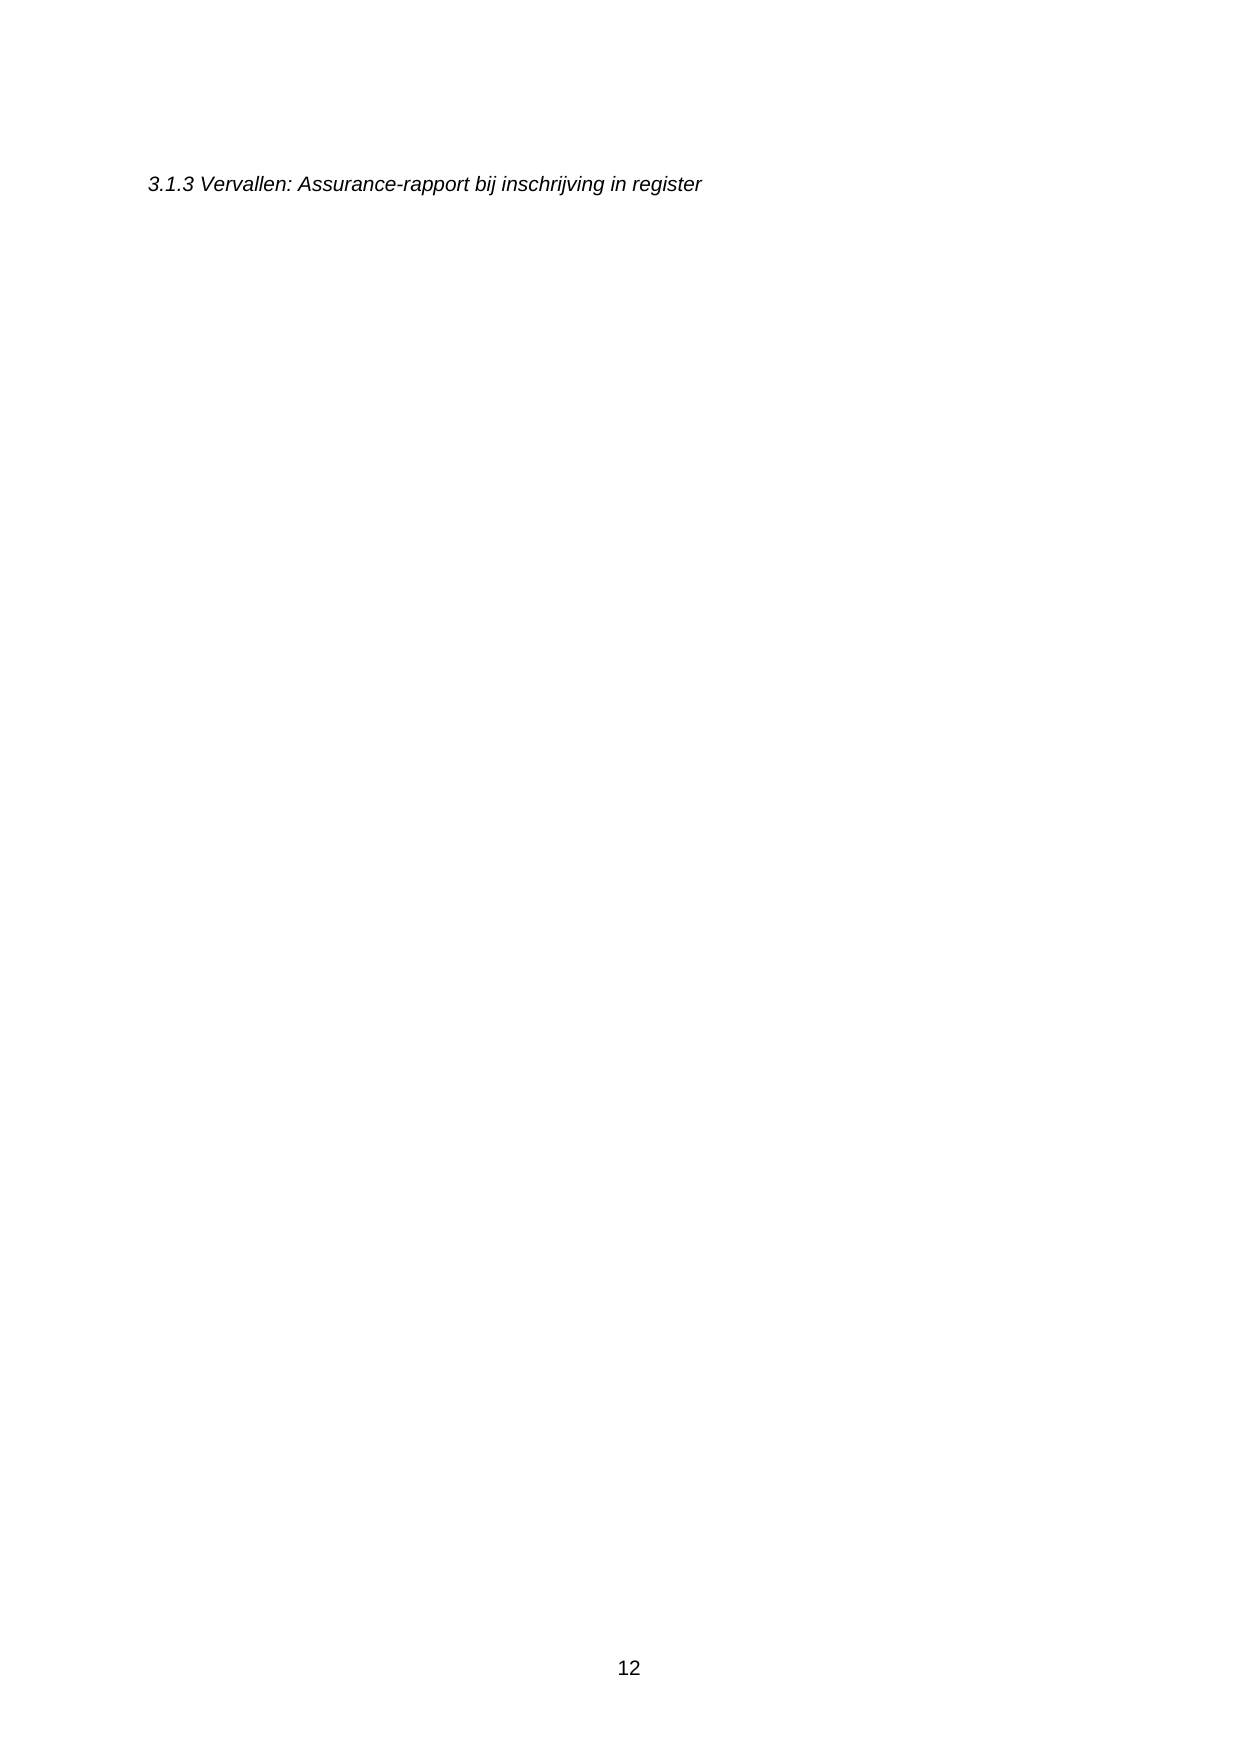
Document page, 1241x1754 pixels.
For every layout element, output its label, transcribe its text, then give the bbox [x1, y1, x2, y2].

subtitle 3.1.3 Vervallen: Assurance-rapport bij inschrijving in register [148, 172, 1110, 196]
